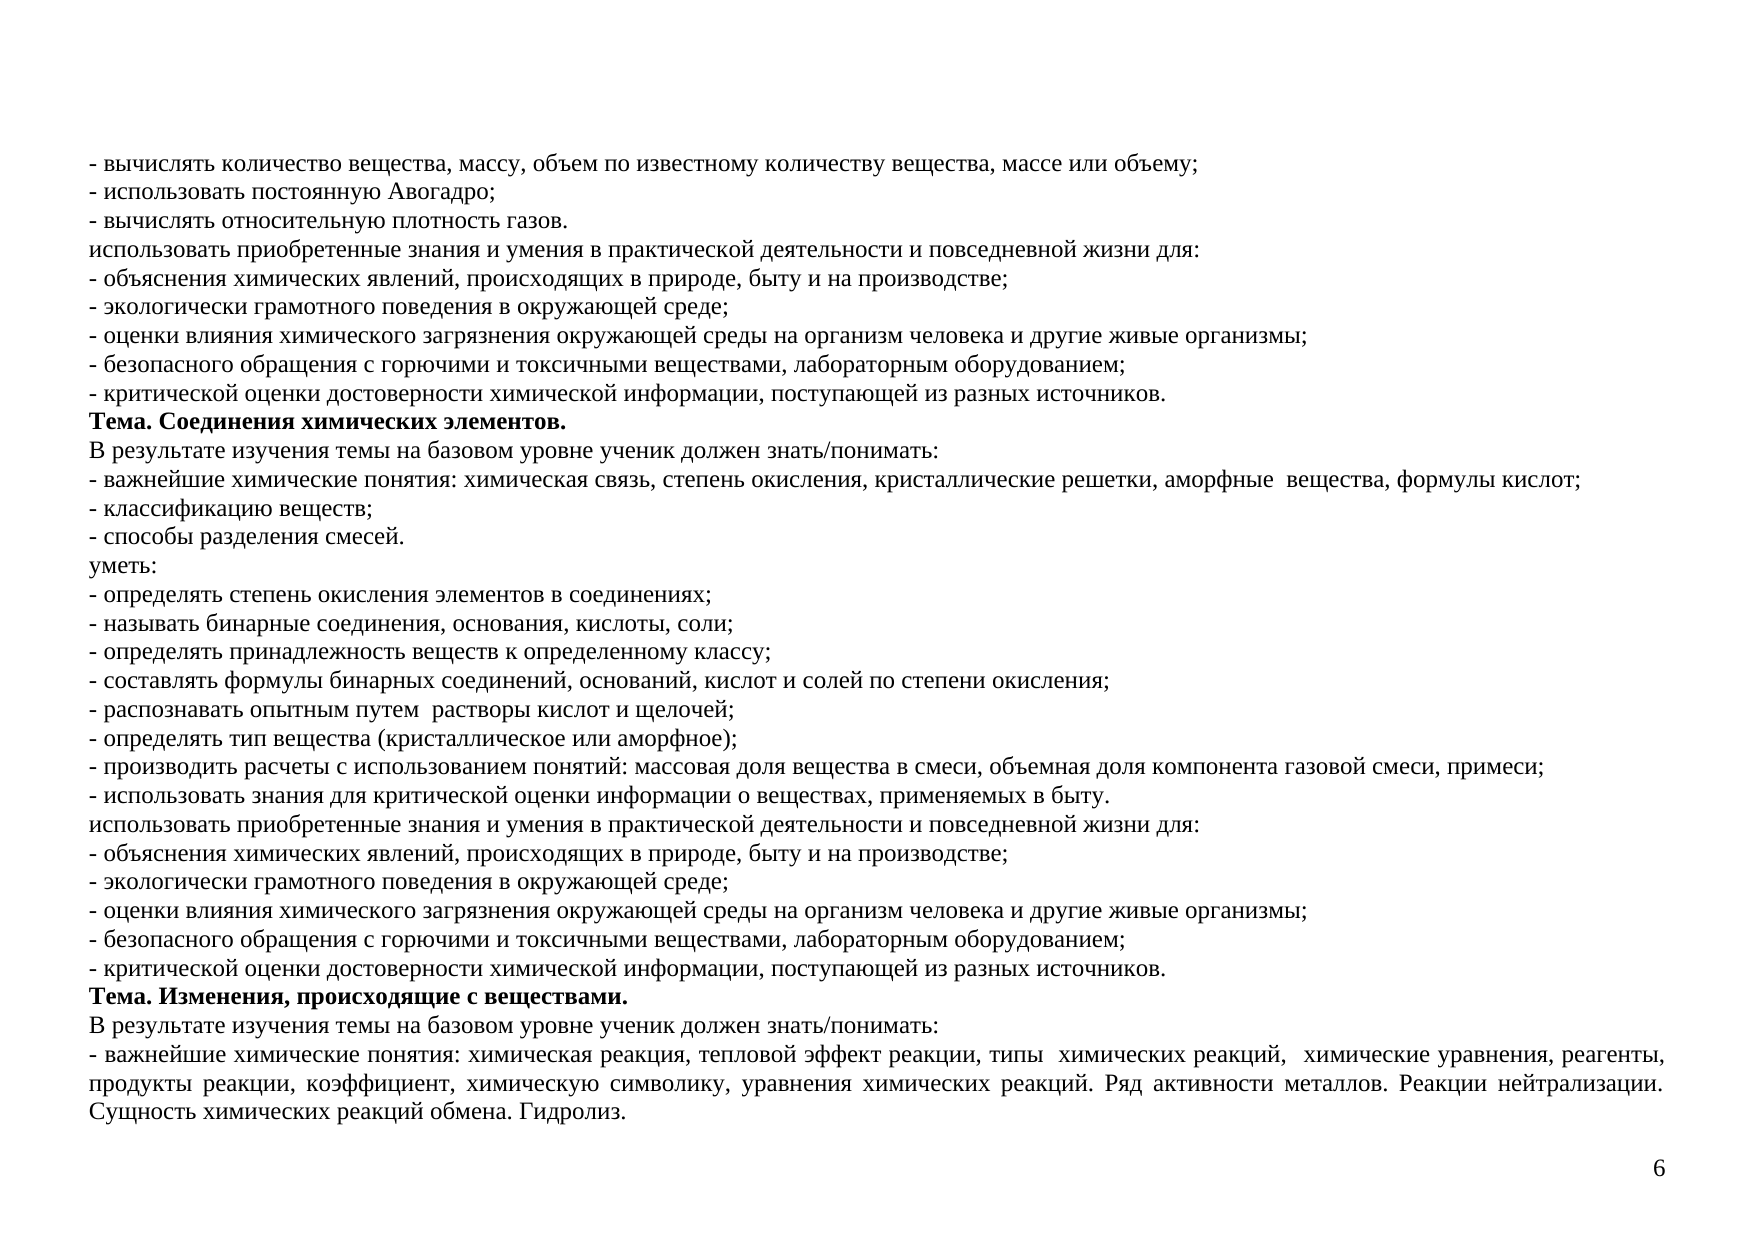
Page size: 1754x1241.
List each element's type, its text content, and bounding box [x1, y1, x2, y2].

text - критической оценки достоверности химической информации, поступающей из разных источников. [89, 953, 1665, 981]
text использовать приобретенные знания и умения в практической деятельности и повседневной жизни для: [89, 809, 1665, 838]
text - способы разделения смесей. [89, 521, 1665, 550]
text - экологически грамотного поведения в окружающей среде; [89, 291, 1665, 320]
text - называть бинарные соединения, основания, кислоты, соли; [89, 608, 1665, 636]
text использовать приобретенные знания и умения в практической деятельности и повседневной жизни для: [89, 234, 1665, 263]
text - вычислять количество вещества, массу, объем по известному количеству вещества, массе или объему; [89, 148, 1665, 176]
text В результате изучения темы на базовом уровне ученик должен знать/понимать: [89, 435, 1665, 464]
text - использовать знания для критической оценки информации о веществах, применяемых в быту. [89, 780, 1665, 809]
text В результате изучения темы на базовом уровне ученик должен знать/понимать: [89, 1010, 1665, 1039]
text - определять тип вещества (кристаллическое или аморфное); [89, 723, 1665, 751]
text - экологически грамотного поведения в окружающей среде; [89, 866, 1665, 895]
text - важнейшие химические понятия: химическая реакция, тепловой эффект реакции, типы химических реакций, химические уравнения, реагенты, продукты реакции, коэффициент, химическую символику, уравнения химических реакций. Ряд активности металлов. Реакции нейтрализации. Сущность химических реакций обмена. Гидролиз. [89, 1039, 1665, 1125]
text - определять принадлежность веществ к определенному классу; [89, 636, 1665, 665]
text - классификацию веществ; [89, 493, 1665, 521]
text - распознавать опытным путем растворы кислот и щелочей; [89, 694, 1665, 723]
text - использовать постоянную Авогадро; [89, 176, 1665, 205]
text Тема. Соединения химических элементов. [89, 406, 1665, 435]
text - критической оценки достоверности химической информации, поступающей из разных источников. [89, 378, 1665, 406]
text - определять степень окисления элементов в соединениях; [89, 579, 1665, 608]
text - производить расчеты с использованием понятий: массовая доля вещества в смеси, объемная доля компонента газовой смеси, примеси; [89, 751, 1665, 780]
text - оценки влияния химического загрязнения окружающей среды на организм человека и другие живые организмы; [89, 320, 1665, 349]
text - оценки влияния химического загрязнения окружающей среды на организм человека и другие живые организмы; [89, 895, 1665, 924]
text Тема. Изменения, происходящие с веществами. [89, 981, 1665, 1010]
text - объяснения химических явлений, происходящих в природе, быту и на производстве; [89, 263, 1665, 291]
text - безопасного обращения с горючими и токсичными веществами, лабораторным оборудованием; [89, 349, 1665, 378]
text - составлять формулы бинарных соединений, оснований, кислот и солей по степени окисления; [89, 665, 1665, 694]
text - важнейшие химические понятия: химическая связь, степень окисления, кристаллические решетки, аморфные вещества, формулы кислот; [89, 464, 1665, 493]
text уметь: [89, 550, 1665, 579]
text - безопасного обращения с горючими и токсичными веществами, лабораторным оборудованием; [89, 924, 1665, 953]
text - объяснения химических явлений, происходящих в природе, быту и на производстве; [89, 838, 1665, 866]
text - вычислять относительную плотность газов. [89, 205, 1665, 234]
